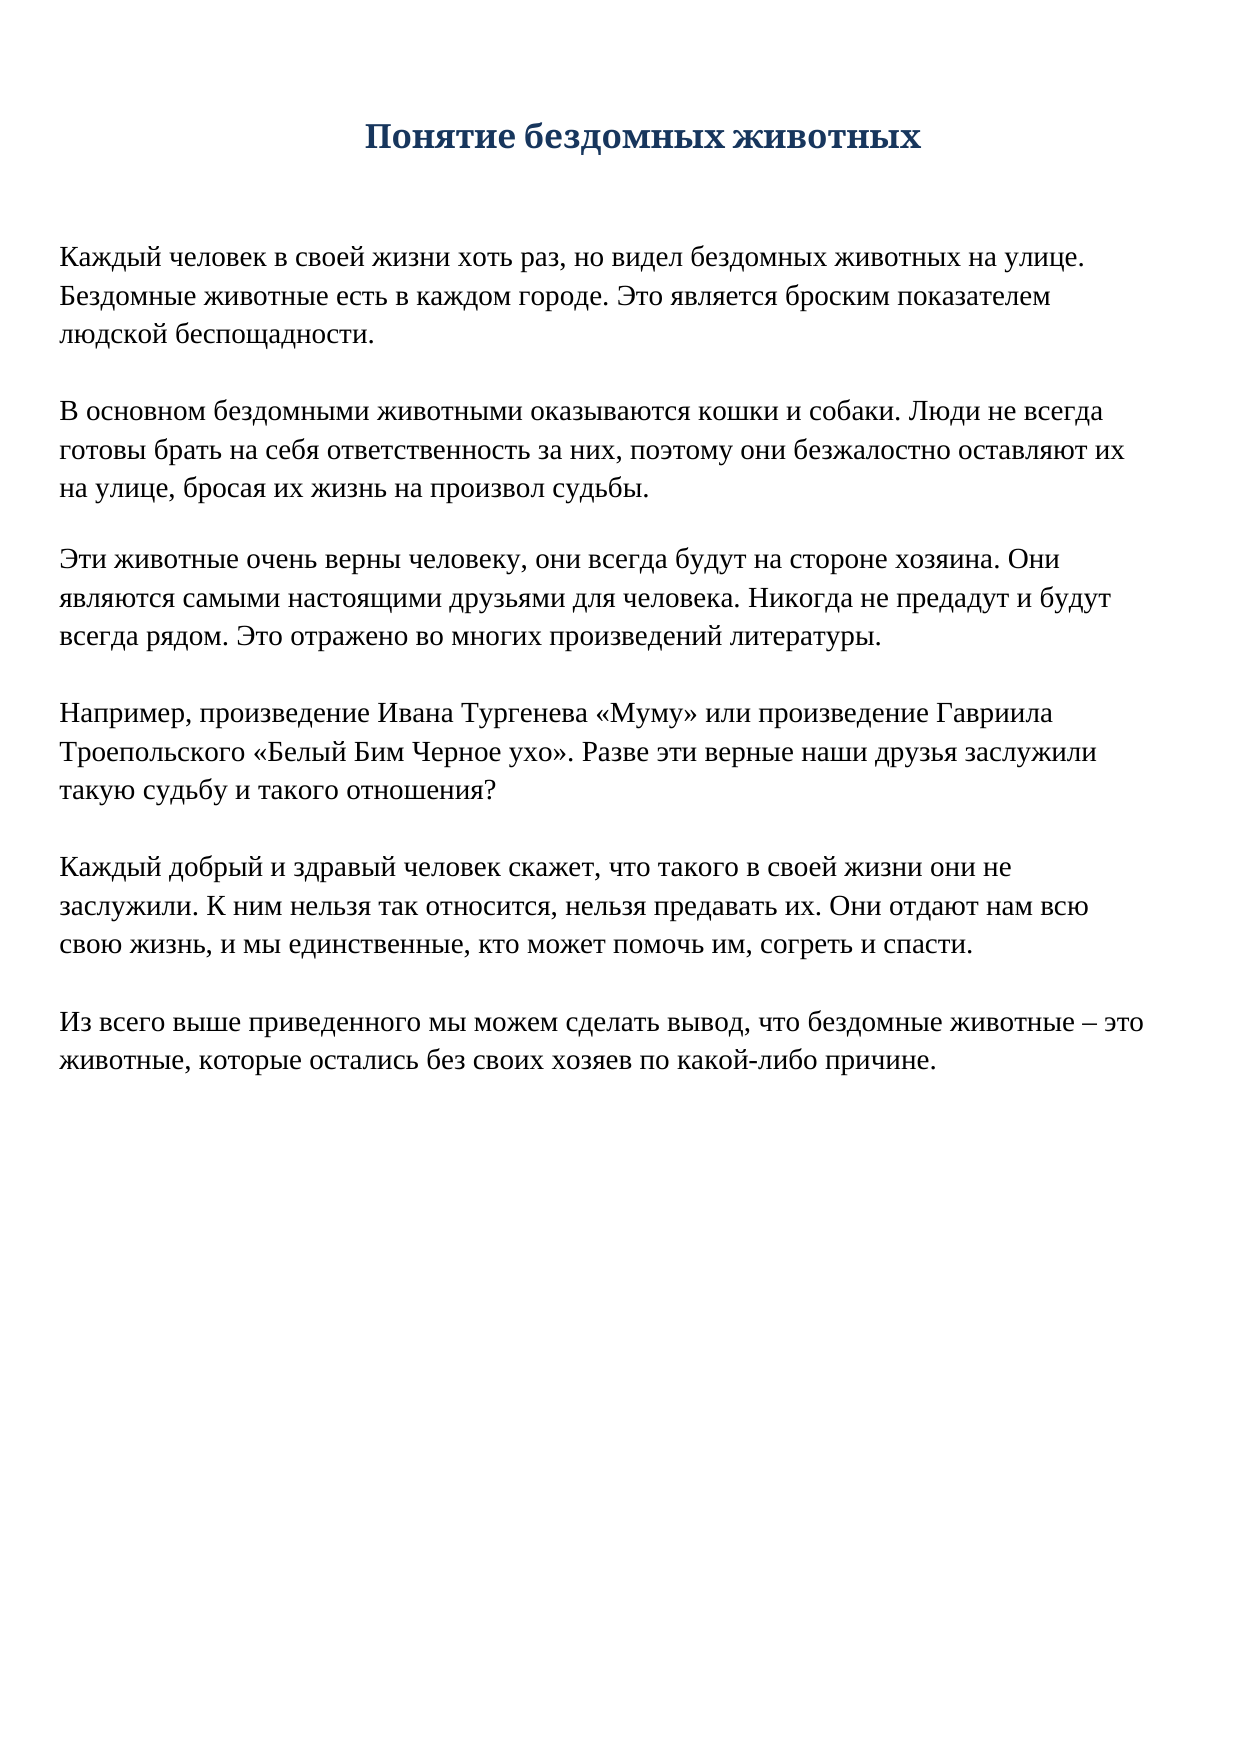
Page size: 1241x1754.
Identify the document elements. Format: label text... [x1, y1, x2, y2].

list В основном бездомными животными оказываются кошки и собаки. Люди не всегда готовы брать на себя ответственность за них, поэтому они безжалостно оставляют их на улице, бросая их жизнь на произвол судьбы. [59, 393, 1152, 504]
list Эти животные очень верны человеку, они всегда будут на стороне хозяина. Они являются самыми настоящими друзьями для человека. Никогда не предадут и будут всегда рядом. Это отражено во многих произведений литературы. [59, 541, 1152, 652]
list Из всего выше приведенного мы можем сделать вывод, что бездомные животные – это животные, которые остались без своих хозяев по какой-либо причине. [59, 1004, 1152, 1076]
list Понятие бездомных животных [134, 118, 1152, 156]
list Каждый человек в своей жизни хоть раз, но видел бездомных животных на улице. Бездомные животные есть в каждом городе. Это является броским показателем людской беспощадности. [59, 239, 1152, 350]
list Например, произведение Ивана Тургенева «Муму» или произведение Гавриила Троепольского «Белый Бим Черное ухо». Разве эти верные наши друзья заслужили такую судьбу и такого отношения? [59, 695, 1152, 806]
list Каждый добрый и здравый человек скажет, что такого в своей жизни они не заслужили. К ним нельзя так относится, нельзя предавать их. Они отдают нам всю свою жизнь, и мы единственные, кто может помочь им, согреть и спасти. [59, 849, 1152, 960]
